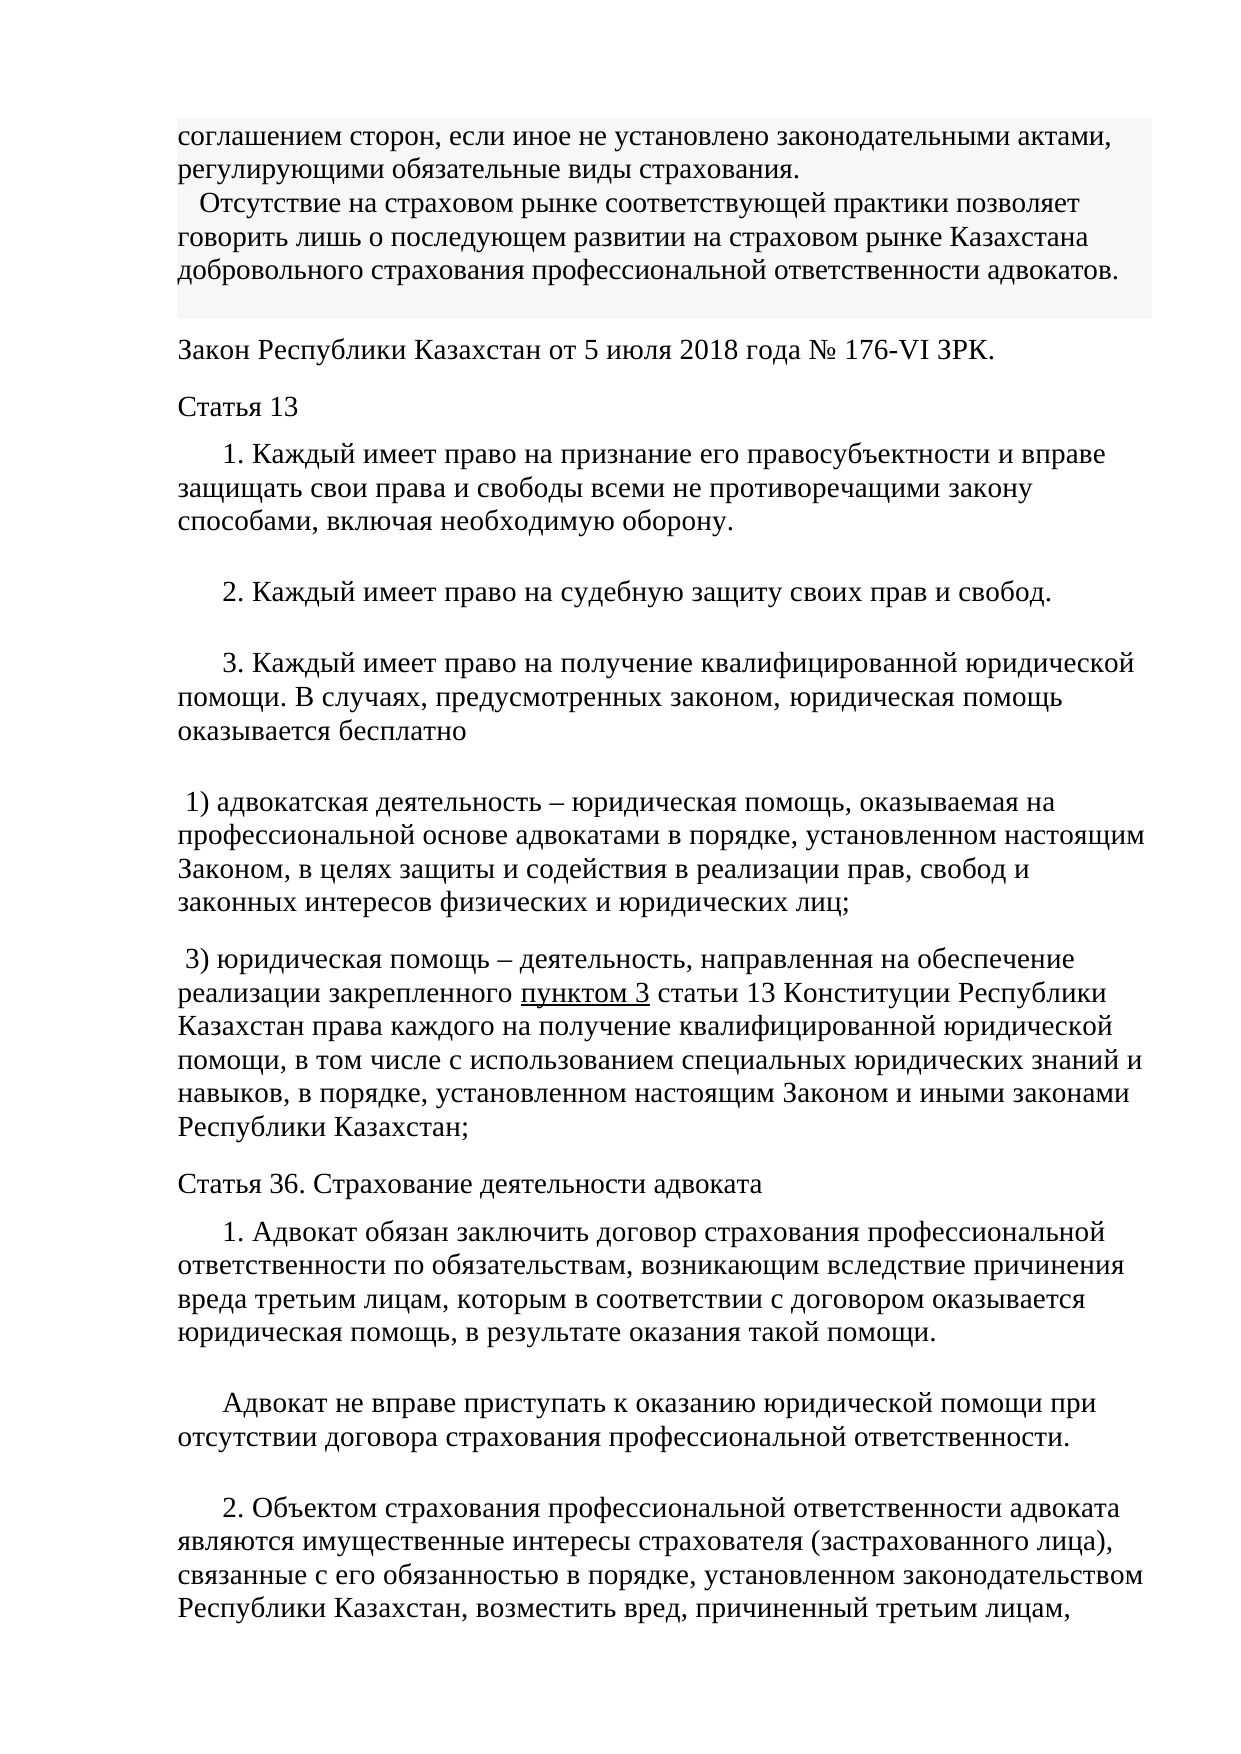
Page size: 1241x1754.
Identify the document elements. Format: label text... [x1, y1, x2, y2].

text Отсутствие на страховом рынке соответствующей практики позволяет говорить лишь о последующем развитии на страховом рынке Казахстана добровольного страхования профессиональной ответственности адвокатов. [177, 185, 1152, 286]
text Закон Республики Казахстан от 5 июля 2018 года № 176-VІ ЗРК. [177, 332, 1152, 365]
subtitle Статья 13 [177, 389, 1152, 422]
text 1) адвокатская деятельность – юридическая помощь, оказываемая на профессиональной основе адвокатами в порядке, установленном настоящим Законом, в целях защиты и содействия в реализации прав, свобод и законных интересов физических и юридических лиц; [851, 784, 1152, 918]
text 3. Каждый имеет право на получение квалифицированной юридической помощи. В случаях, предусмотренных законом, юридическая помощь оказывается бесплатно [177, 646, 1152, 746]
text 1. Каждый имеет право на признание его правосубъектности и вправе защищать свои права и свободы всеми не противоречащими закону способами, включая необходимую оборону. [177, 436, 1152, 537]
text 2. Каждый имеет право на судебную защиту своих прав и свобод. [177, 574, 1152, 608]
text Адвокат не вправе приступать к оказанию юридической помощи при отсутствии договора страхования профессиональной ответственности. [177, 1385, 1152, 1452]
text Статья 36. Страхование деятельности адвоката [177, 1166, 1152, 1199]
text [177, 1490, 1152, 1624]
text 1. Адвокат обязан заключить договор страхования профессиональной ответственности по обязательствам, возникающим вследствие причинения вреда третьим лицам, которым в соответствии с договором оказывается юридическая помощь, в результате оказания такой помощи. [177, 1214, 1152, 1348]
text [177, 118, 1152, 185]
text 3) юридическая помощь – деятельность, направленная на обеспечение реализации закрепленного пунктом 3 статьи 13 Конституции Республики Казахстан права каждого на получение квалифицированной юридической помощи, в том числе с использованием специальных юридических знаний и навыков, в порядке, установленном настоящим Законом и иными законами Республики Казахстан; [177, 941, 1152, 1143]
